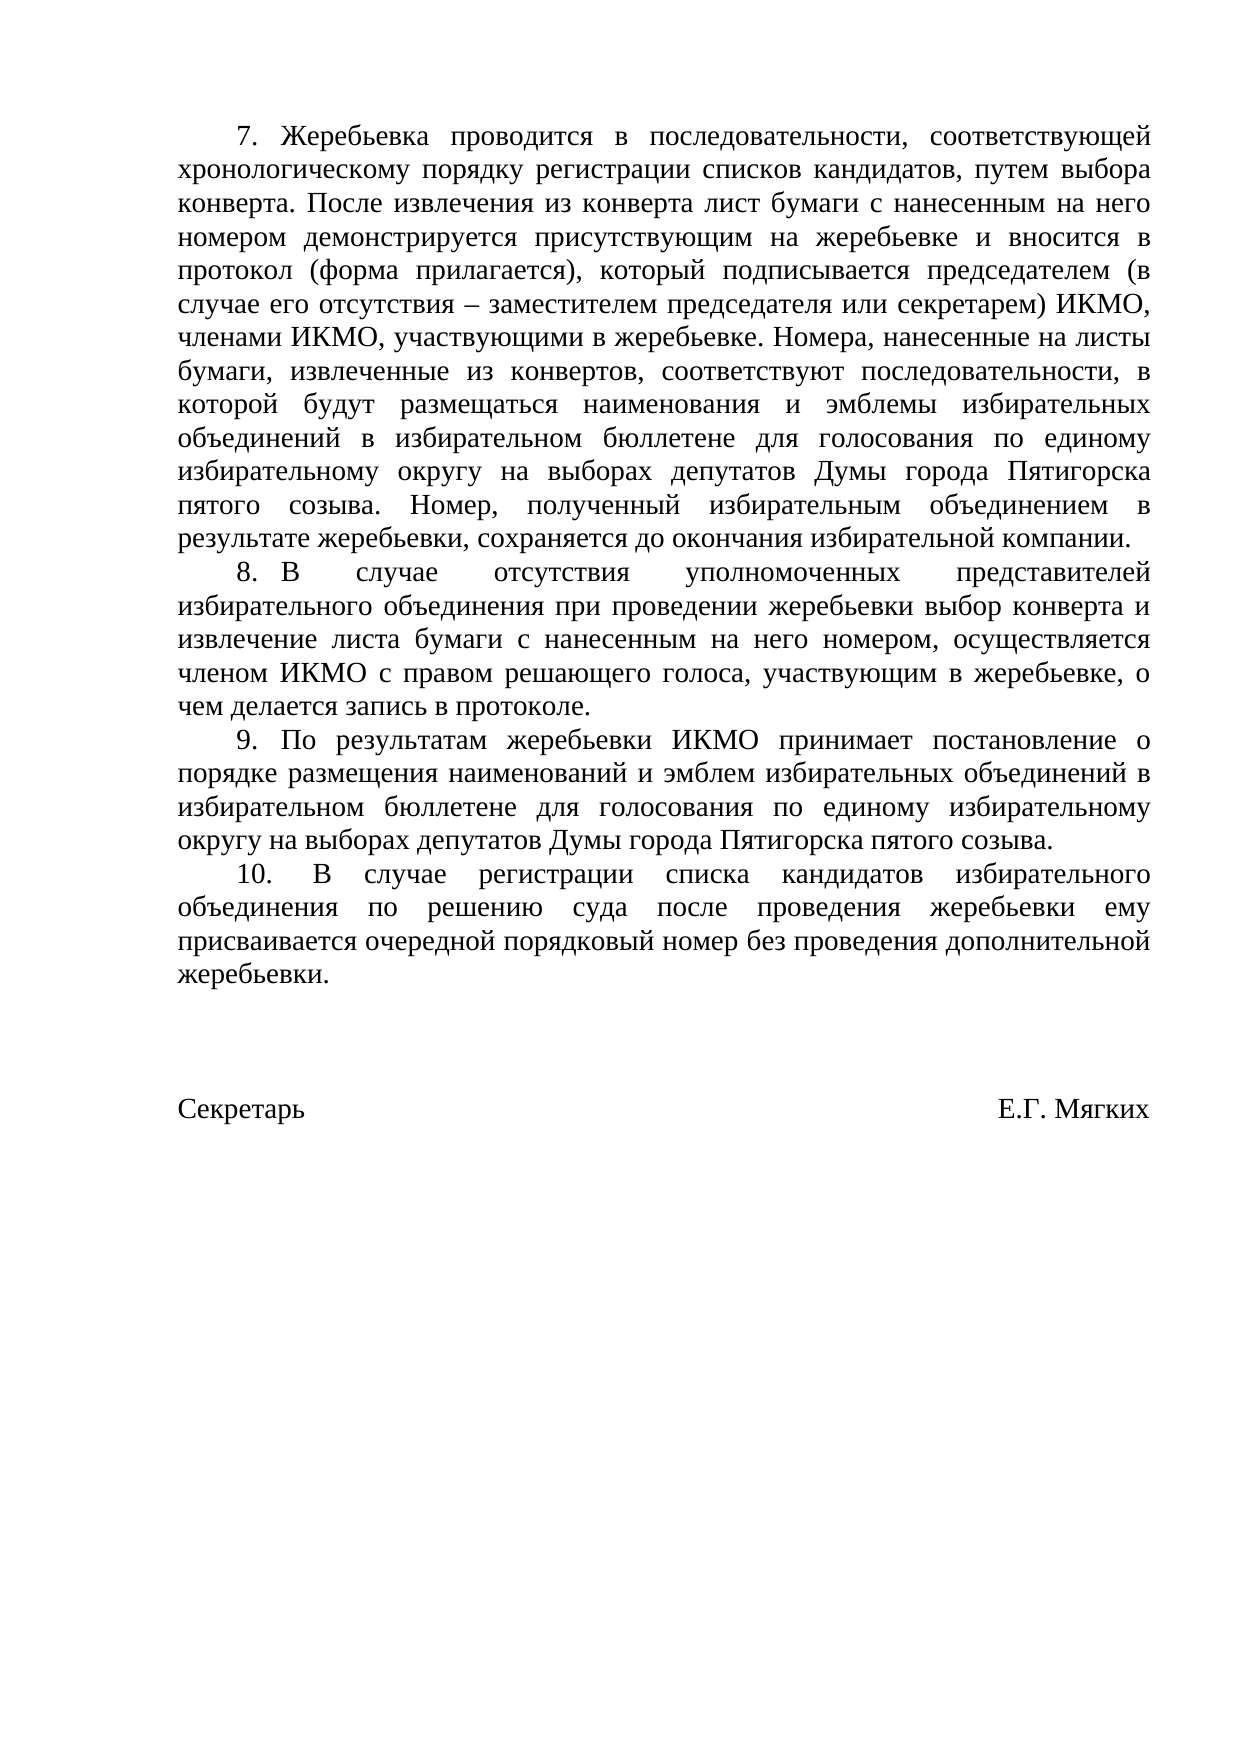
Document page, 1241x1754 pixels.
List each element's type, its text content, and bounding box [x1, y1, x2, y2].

list По результатам жеребьевки ИКМО принимает постановление о порядке размещения наименований и эмблем избирательных объединений в избирательном бюллетене для голосования по единому избирательному округу на выборах депутатов Думы города Пятигорска пятого созыва. [177, 722, 1152, 856]
list В случае регистрации списка кандидатов избирательного объединения по решению суда после проведения жеребьевки ему присваивается очередной порядковый номер без проведения дополнительной жеребьевки. [177, 856, 1152, 990]
text Секретарь Е.Г. Мягких [177, 1091, 1152, 1124]
list Жеребьевка проводится в последовательности, соответствующей хронологическому порядку регистрации списков кандидатов, путем выбора конверта. После извлечения из конверта лист бумаги с нанесенным на него номером демонстрируется присутствующим на жеребьевке и вносится в протокол (форма прилагается), который подписывается председателем (в случае его отсутствия – заместителем председателя или секретарем) ИКМО, членами ИКМО, участвующими в жеребьевке. Номера, нанесенные на листы бумаги, извлеченные из конвертов, соответствуют последовательности, в которой будут размещаться наименования и эмблемы избирательных объединений в избирательном бюллетене для голосования по единому избирательному округу на выборах депутатов Думы города Пятигорска пятого созыва. Номер, полученный избирательным объединением в результате жеребьевки, сохраняется до окончания избирательной компании. [177, 118, 1152, 554]
list В случае отсутствия уполномоченных представителей избирательного объединения при проведении жеребьевки выбор конверта и извлечение листа бумаги с нанесенным на него номером, осуществляется членом ИКМО с правом решающего голоса, участвующим в жеребьевке, о чем делается запись в протоколе. [177, 554, 1152, 722]
